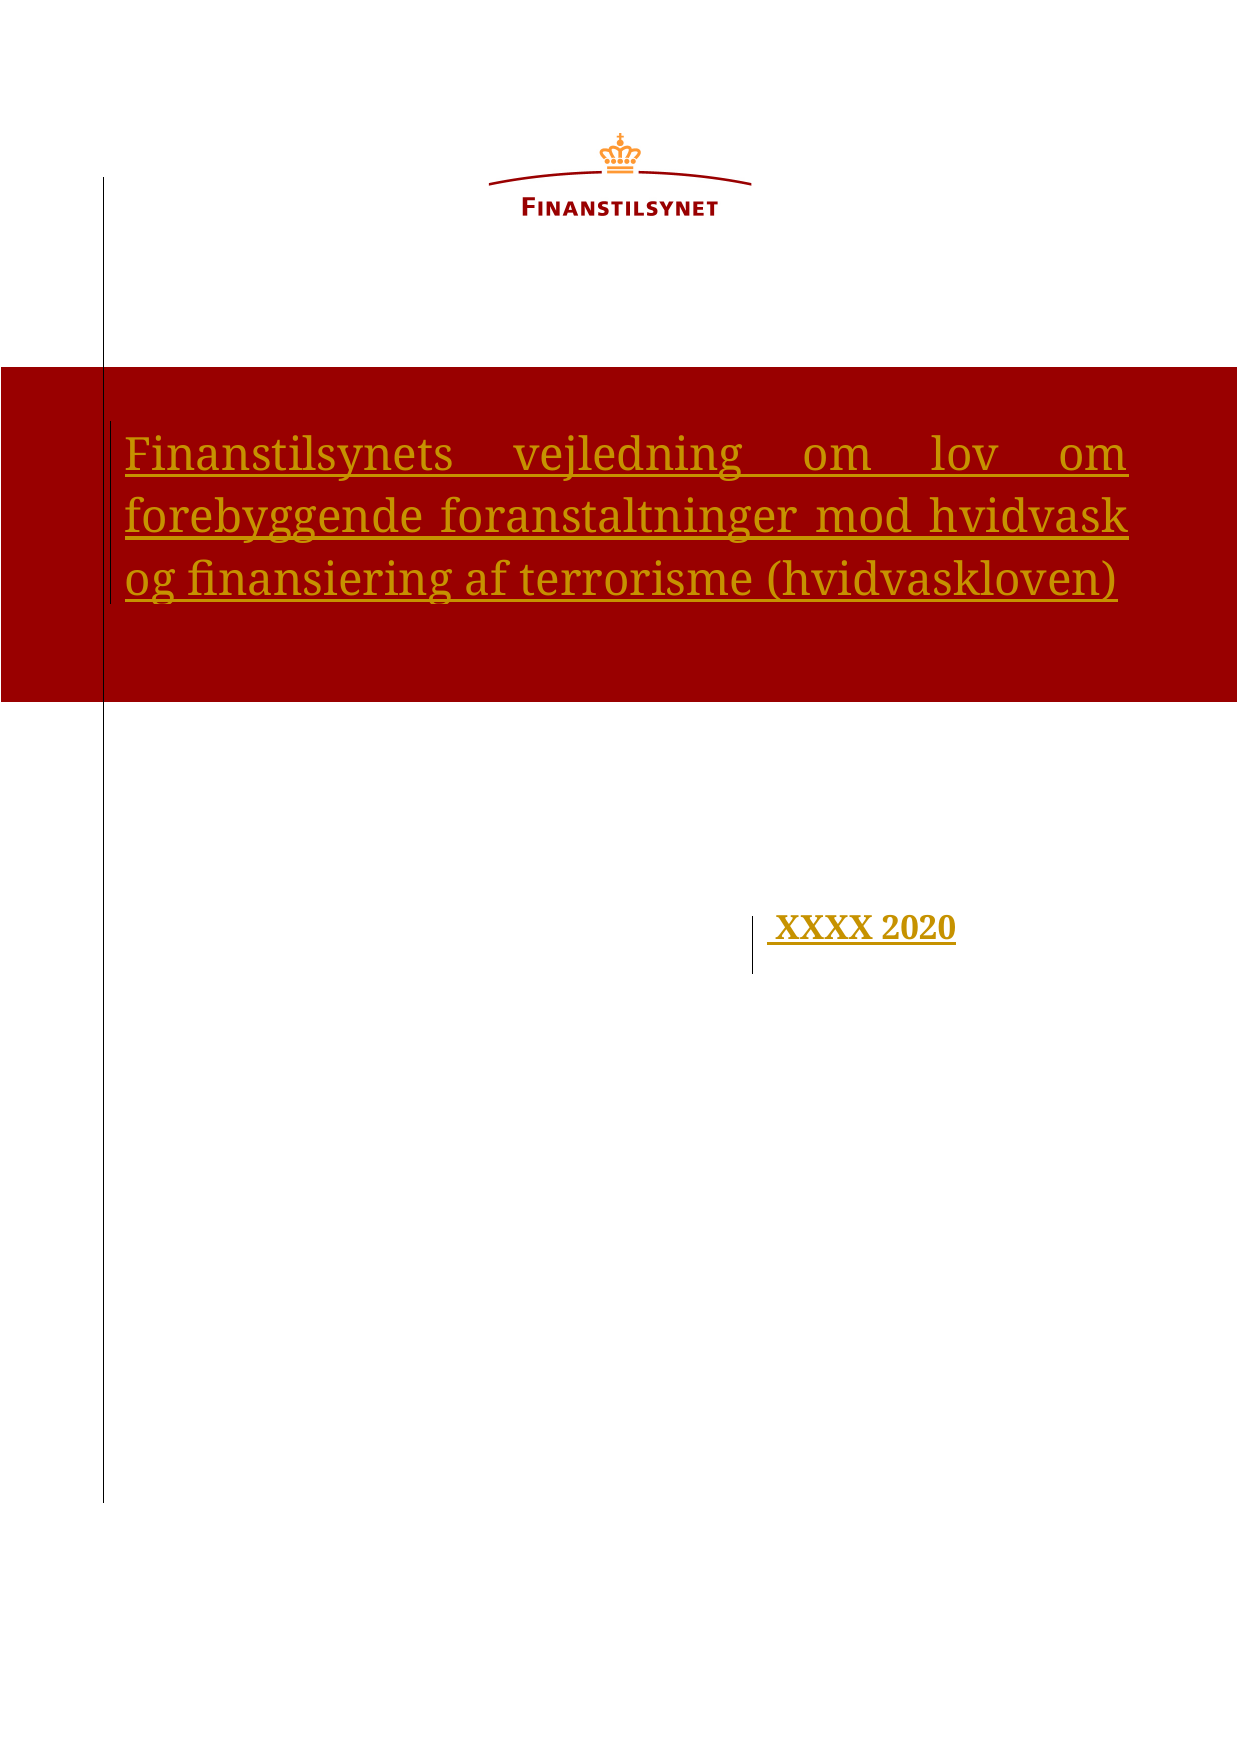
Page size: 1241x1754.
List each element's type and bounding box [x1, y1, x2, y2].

picture [488, 133, 752, 216]
